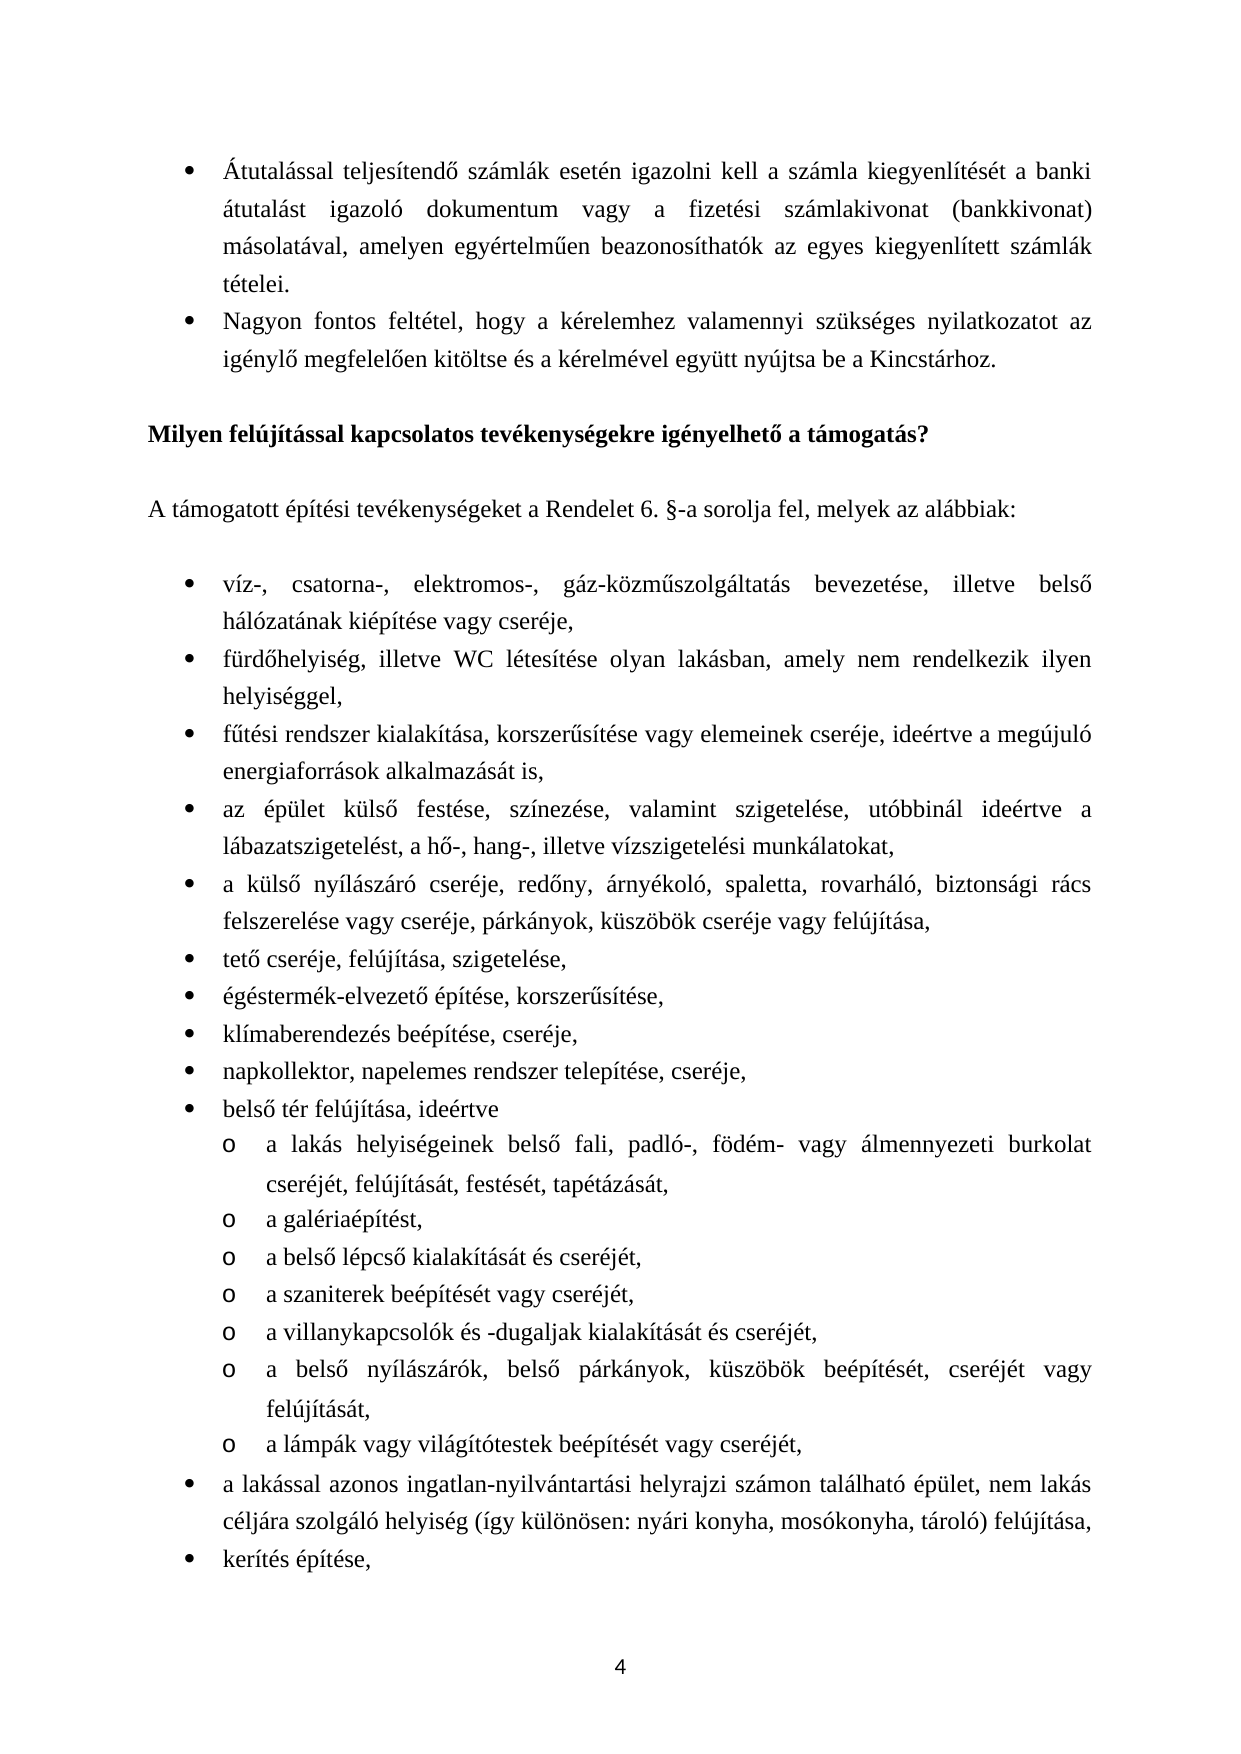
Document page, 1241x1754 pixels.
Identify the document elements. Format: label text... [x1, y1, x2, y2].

list kerítés építése, [185, 1535, 1093, 1573]
list a villanykapcsolók és -dugaljak kialakítását és cseréjét, [221, 1310, 1093, 1348]
list a belső nyílászárók, belső párkányok, küszöbök beépítését, cseréjét vagy felújítását, [221, 1348, 1093, 1423]
list a belső lépcső kialakítását és cseréjét, [221, 1235, 1093, 1273]
list tető cseréje, felújítása, szigetelése, [185, 935, 1093, 973]
list Nagyon fontos feltétel, hogy a kérelemhez valamennyi szükséges nyilatkozatot az igénylő megfelelően kitöltse és a kérelmével együtt nyújtsa be a Kincstárhoz. [185, 298, 1093, 373]
list a lámpák vagy világítótestek beépítését vagy cseréjét, [221, 1423, 1093, 1460]
text Milyen felújítással kapcsolatos tevékenységekre igényelhető a támogatás? [148, 410, 1093, 448]
list a galériaépítést, [221, 1198, 1093, 1235]
list napkollektor, napelemes rendszer telepítése, cseréje, [185, 1048, 1093, 1085]
list Átutalással teljesítendő számlák esetén igazolni kell a számla kiegyenlítését a banki átutalást igazoló dokumentum vagy a fizetési számlakivonat (bankkivonat) másolatával, amelyen egyértelműen beazonosíthatók az egyes kiegyenlített számlák tételei. [185, 148, 1093, 298]
list fürdőhelyiség, illetve WC létesítése olyan lakásban, amely nem rendelkezik ilyen helyiséggel, [185, 635, 1093, 710]
list a külső nyílászáró cseréje, redőny, árnyékoló, spaletta, rovarháló, biztonsági rács felszerelése vagy cseréje, párkányok, küszöbök cseréje vagy felújítása, [185, 860, 1093, 935]
list a lakással azonos ingatlan-nyilvántartási helyrajzi számon található épület, nem lakás céljára szolgáló helyiség (így különösen: nyári konyha, mosókonyha, tároló) felújítása, [185, 1460, 1093, 1535]
list a szaniterek beépítését vagy cseréjét, [221, 1273, 1093, 1310]
list az épület külső festése, színezése, valamint szigetelése, utóbbinál ideértve a lábazatszigetelést, a hő-, hang-, illetve vízszigetelési munkálatokat, [185, 785, 1093, 860]
list fűtési rendszer kialakítása, korszerűsítése vagy elemeinek cseréje, ideértve a megújuló energiaforrások alkalmazását is, [185, 710, 1093, 785]
text A támogatott építési tevékenységeket a Rendelet 6. §-a sorolja fel, melyek az alábbiak: [148, 485, 1093, 523]
list a lakás helyiségeinek belső fali, padló-, födém- vagy álmennyezeti burkolat cseréjét, felújítását, festését, tapétázását, [221, 1123, 1093, 1198]
list víz-, csatorna-, elektromos-, gáz-közműszolgáltatás bevezetése, illetve belső hálózatának kiépítése vagy cseréje, [185, 560, 1093, 635]
list belső tér felújítása, ideértve [185, 1085, 1093, 1123]
list égéstermék-elvezető építése, korszerűsítése, [185, 973, 1093, 1010]
list klímaberendezés beépítése, cseréje, [185, 1010, 1093, 1048]
